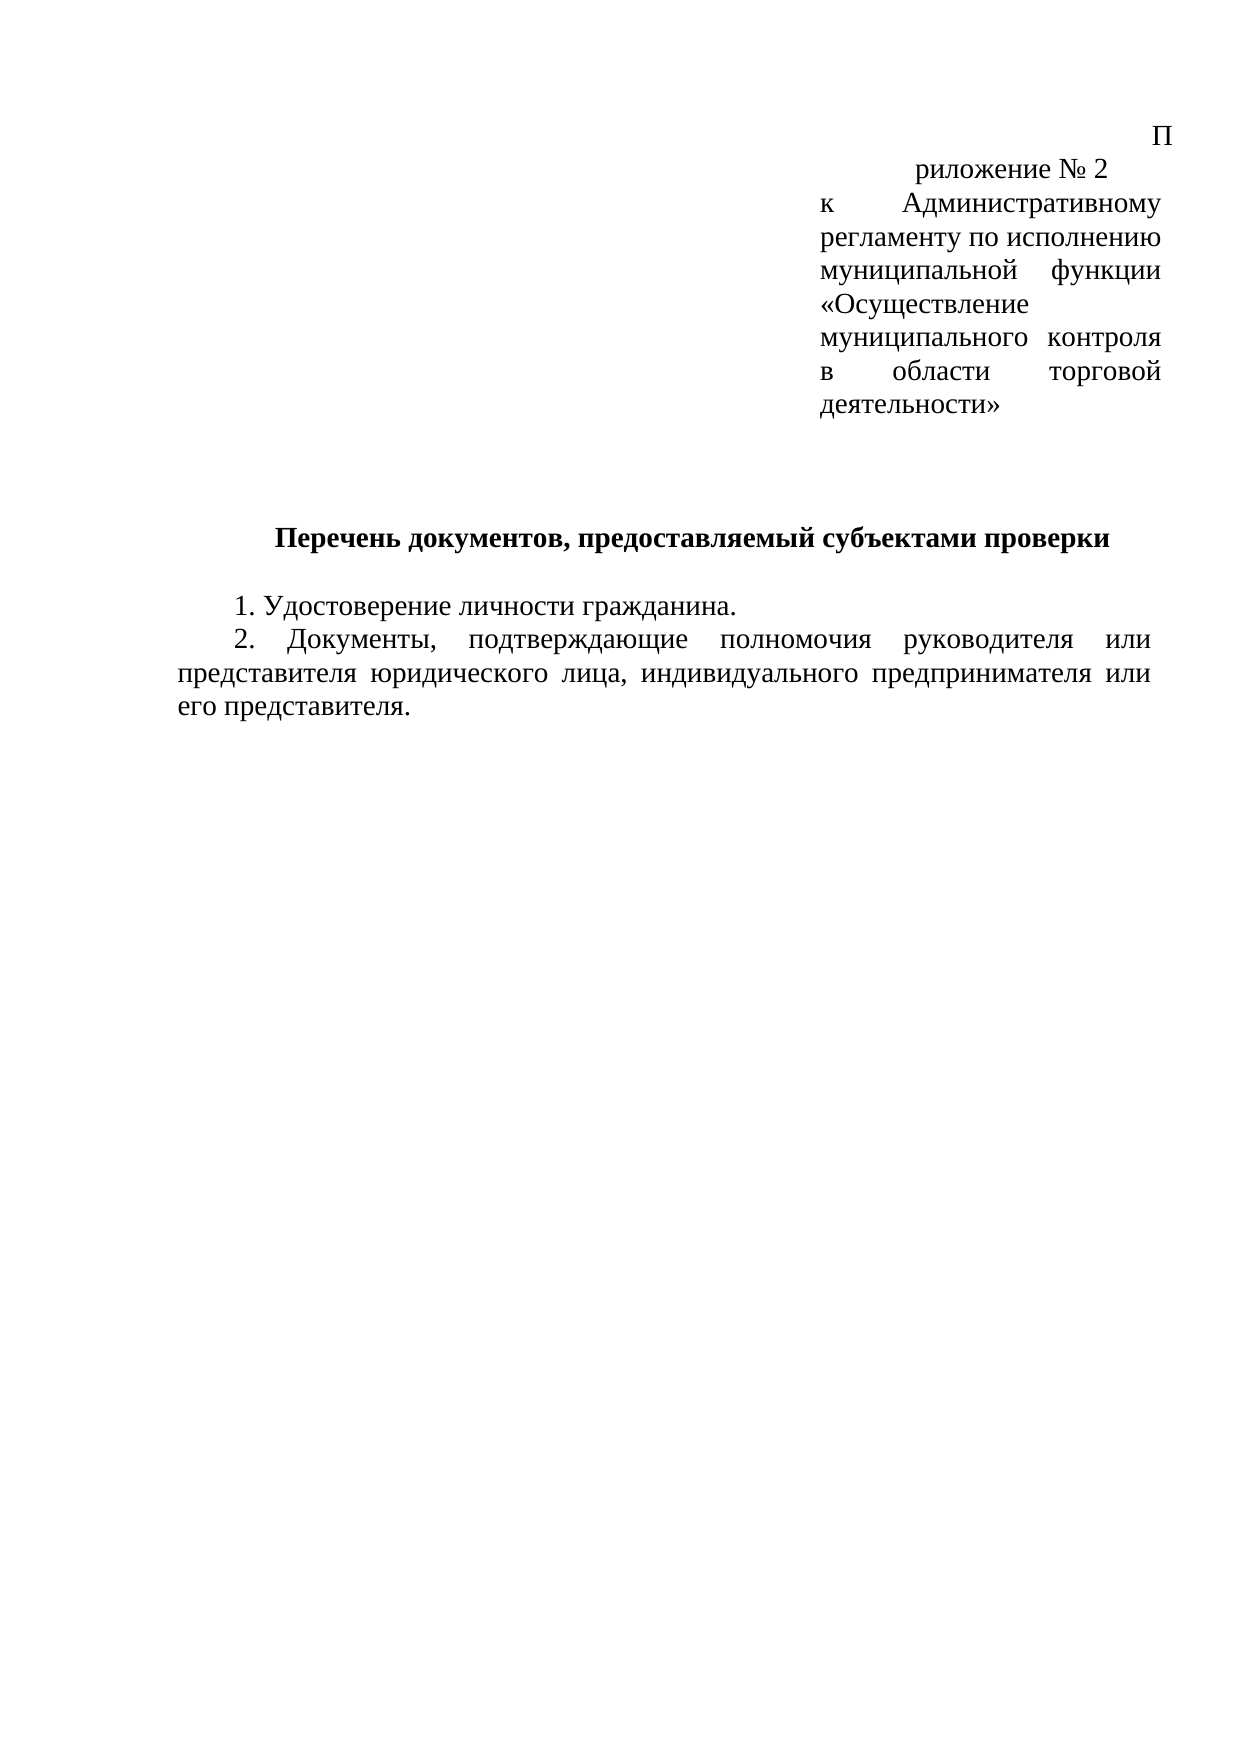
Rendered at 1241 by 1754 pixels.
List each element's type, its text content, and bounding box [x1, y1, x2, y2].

text к Административному регламенту по исполнению муниципальной функции «Осуществление муниципального контроля в области торговой деятельности» [820, 185, 1161, 420]
text 1. Удостоверение личности гражданина. [177, 588, 1152, 621]
text 2. Документы, подтверждающие полномочия руководителя или представителя юридического лица, индивидуального предпринимателя или его представителя. [177, 621, 1152, 722]
text Перечень документов, предоставляемый субъектами проверки [177, 521, 1152, 554]
text Приложение № 2 [915, 118, 1152, 185]
